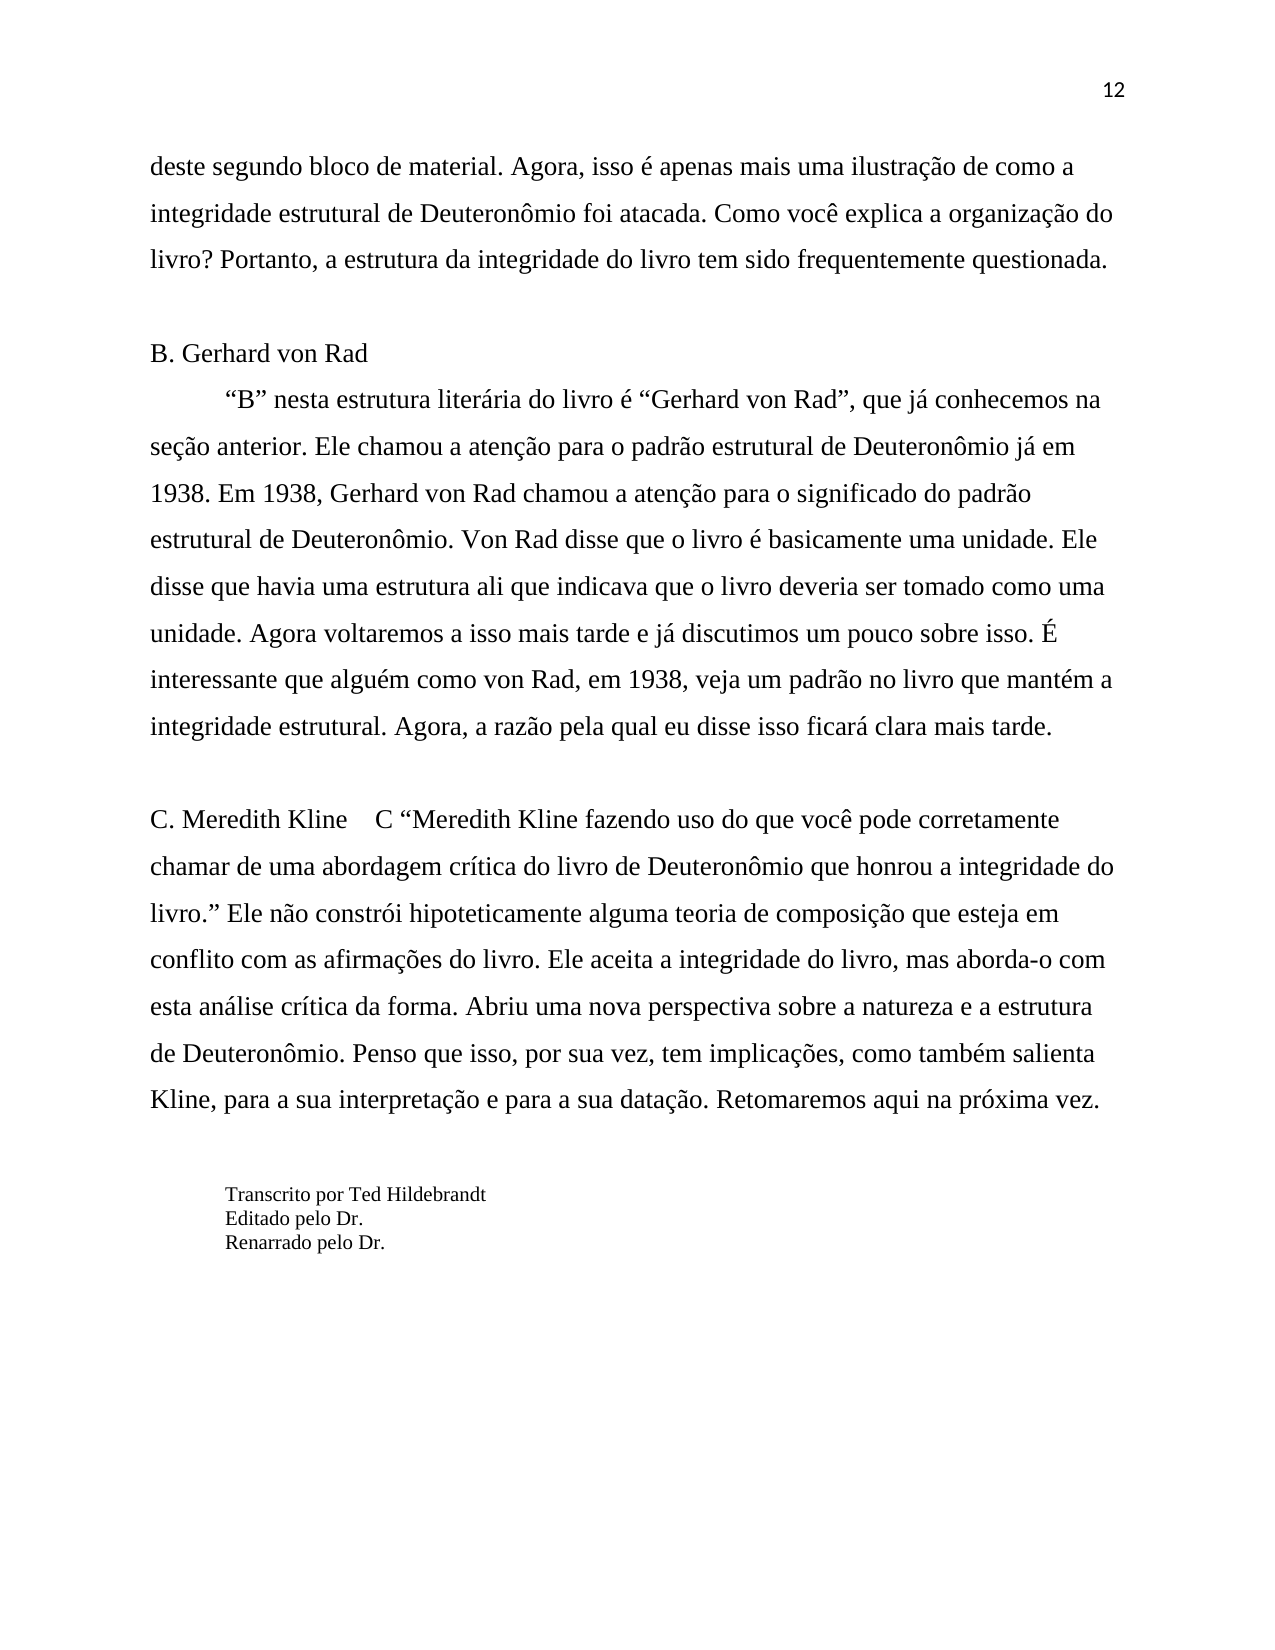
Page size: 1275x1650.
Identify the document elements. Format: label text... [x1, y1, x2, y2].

text Transcrito por Ted Hildebrandt Editado pelo Dr. Renarrado pelo Dr. [150, 1151, 1125, 1254]
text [150, 150, 1125, 1114]
